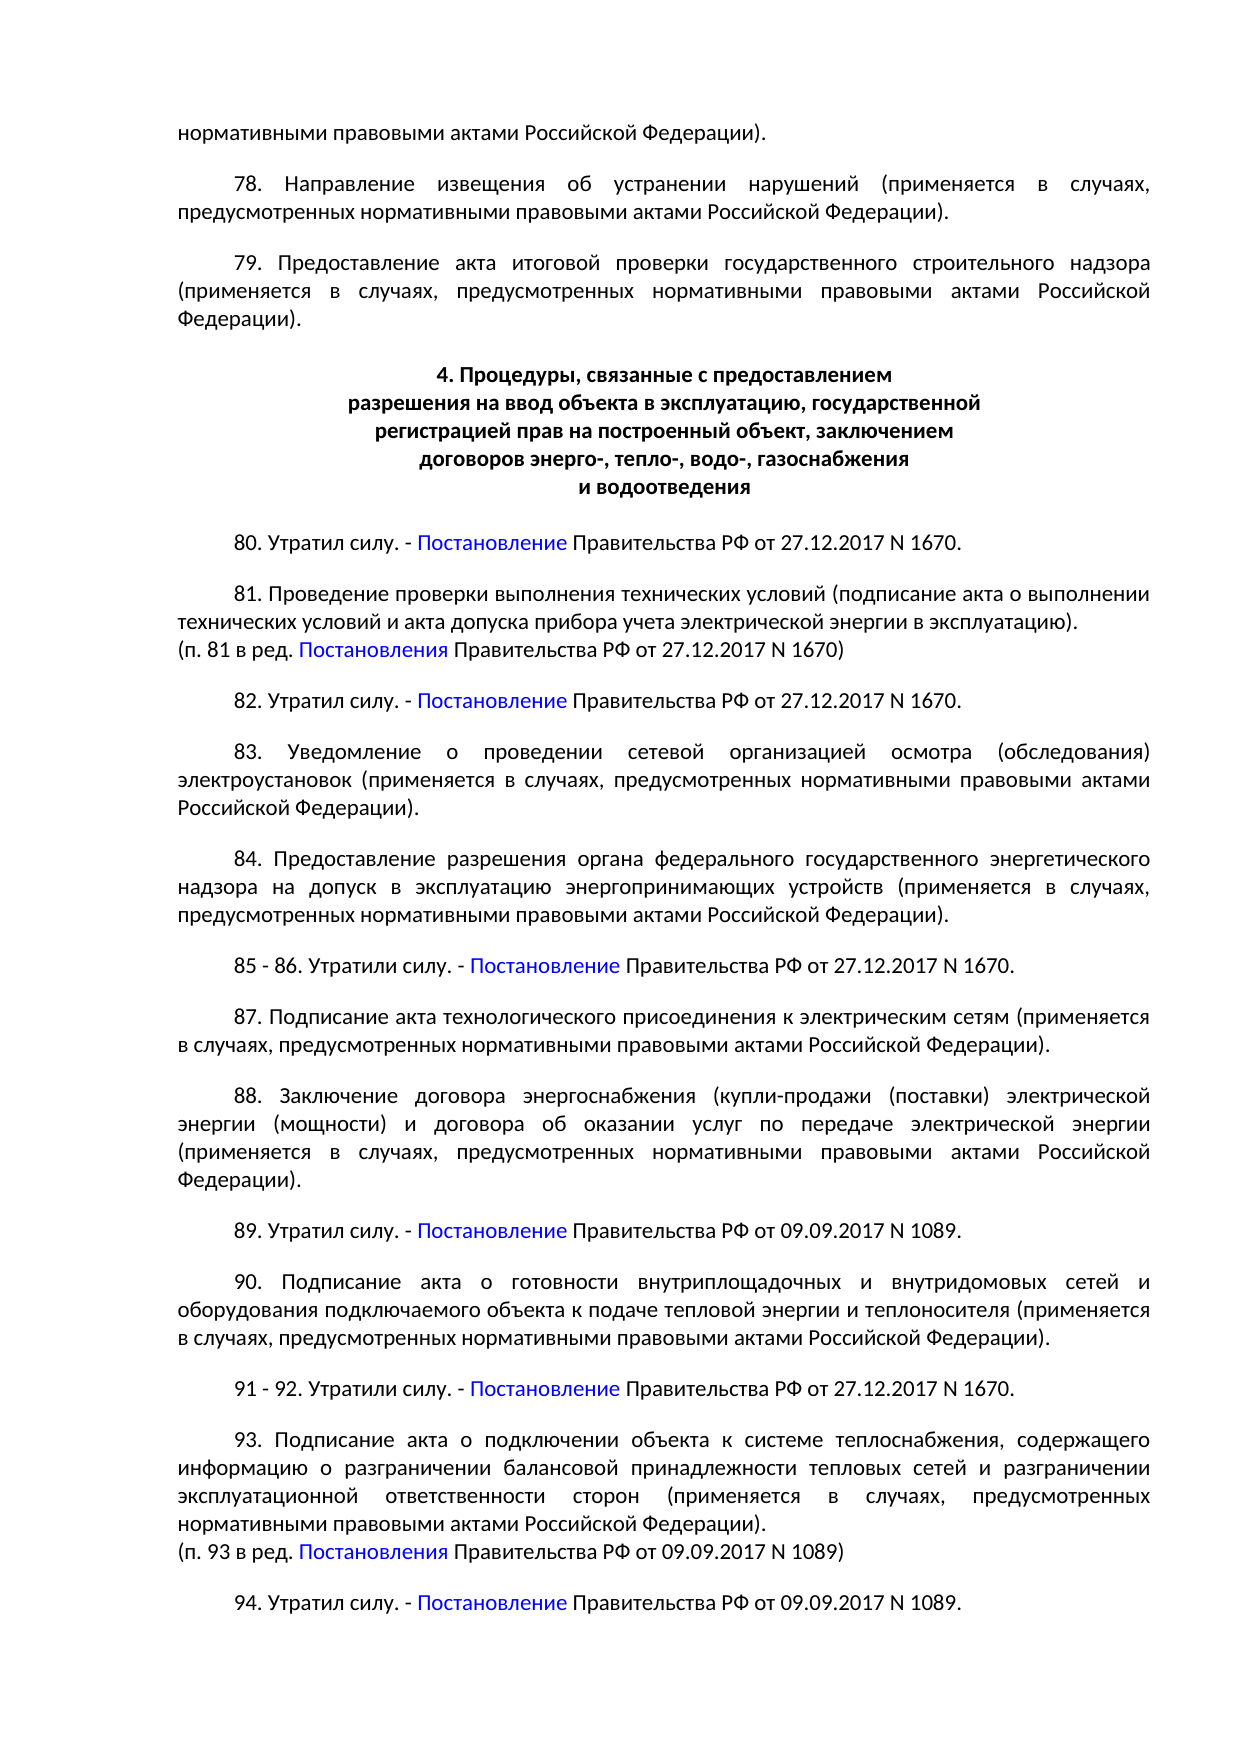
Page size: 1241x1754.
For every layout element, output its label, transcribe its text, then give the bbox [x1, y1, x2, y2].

text 87. Подписание акта технологического присоединения к электрическим сетям (применяется в случаях, предусмотренных нормативными правовыми актами Российской Федерации). [177, 1002, 1152, 1058]
text 93. Подписание акта о подключении объекта к системе теплоснабжения, содержащего информацию о разграничении балансовой принадлежности тепловых сетей и разграничении эксплуатационной ответственности сторон (применяется в случаях, предусмотренных нормативными правовыми актами Российской Федерации). [177, 1425, 1152, 1537]
text 91 - 92. Утратили силу. - Постановление Правительства РФ от 27.12.2017 N 1670. [177, 1374, 1152, 1402]
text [177, 118, 1152, 146]
text 90. Подписание акта о готовности внутриплощадочных и внутридомовых сетей и оборудования подключаемого объекта к подаче тепловой энергии и теплоносителя (применяется в случаях, предусмотренных нормативными правовыми актами Российской Федерации). [177, 1267, 1152, 1351]
text (п. 81 в ред. Постановления Правительства РФ от 27.12.2017 N 1670) [177, 635, 1152, 663]
text 78. Направление извещения об устранении нарушений (применяется в случаях, предусмотренных нормативными правовыми актами Российской Федерации). [177, 169, 1152, 225]
title 4. Процедуры, связанные с предоставлением [177, 360, 1152, 388]
title и водоотведения [177, 472, 1152, 500]
text 88. Заключение договора энергоснабжения (купли-продажи (поставки) электрической энергии (мощности) и договора об оказании услуг по передаче электрической энергии (применяется в случаях, предусмотренных нормативными правовыми актами Российской Федерации). [177, 1081, 1152, 1193]
text 83. Уведомление о проведении сетевой организацией осмотра (обследования) электроустановок (применяется в случаях, предусмотренных нормативными правовыми актами Российской Федерации). [177, 737, 1152, 821]
text (п. 93 в ред. Постановления Правительства РФ от 09.09.2017 N 1089) [177, 1537, 1152, 1565]
text 85 - 86. Утратили силу. - Постановление Правительства РФ от 27.12.2017 N 1670. [177, 951, 1152, 979]
text 79. Предоставление акта итоговой проверки государственного строительного надзора (применяется в случаях, предусмотренных нормативными правовыми актами Российской Федерации). [177, 248, 1152, 332]
text 82. Утратил силу. - Постановление Правительства РФ от 27.12.2017 N 1670. [177, 686, 1152, 714]
text 89. Утратил силу. - Постановление Правительства РФ от 09.09.2017 N 1089. [177, 1216, 1152, 1244]
title разрешения на ввод объекта в эксплуатацию, государственной [177, 388, 1152, 416]
text 81. Проведение проверки выполнения технических условий (подписание акта о выполнении технических условий и акта допуска прибора учета электрической энергии в эксплуатацию). [177, 579, 1152, 635]
title договоров энерго-, тепло-, водо-, газоснабжения [177, 444, 1152, 472]
text 80. Утратил силу. - Постановление Правительства РФ от 27.12.2017 N 1670. [177, 528, 1152, 556]
text 94. Утратил силу. - Постановление Правительства РФ от 09.09.2017 N 1089. [177, 1588, 1152, 1616]
text 84. Предоставление разрешения органа федерального государственного энергетического надзора на допуск в эксплуатацию энергопринимающих устройств (применяется в случаях, предусмотренных нормативными правовыми актами Российской Федерации). [177, 844, 1152, 928]
title регистрацией прав на построенный объект, заключением [177, 416, 1152, 444]
